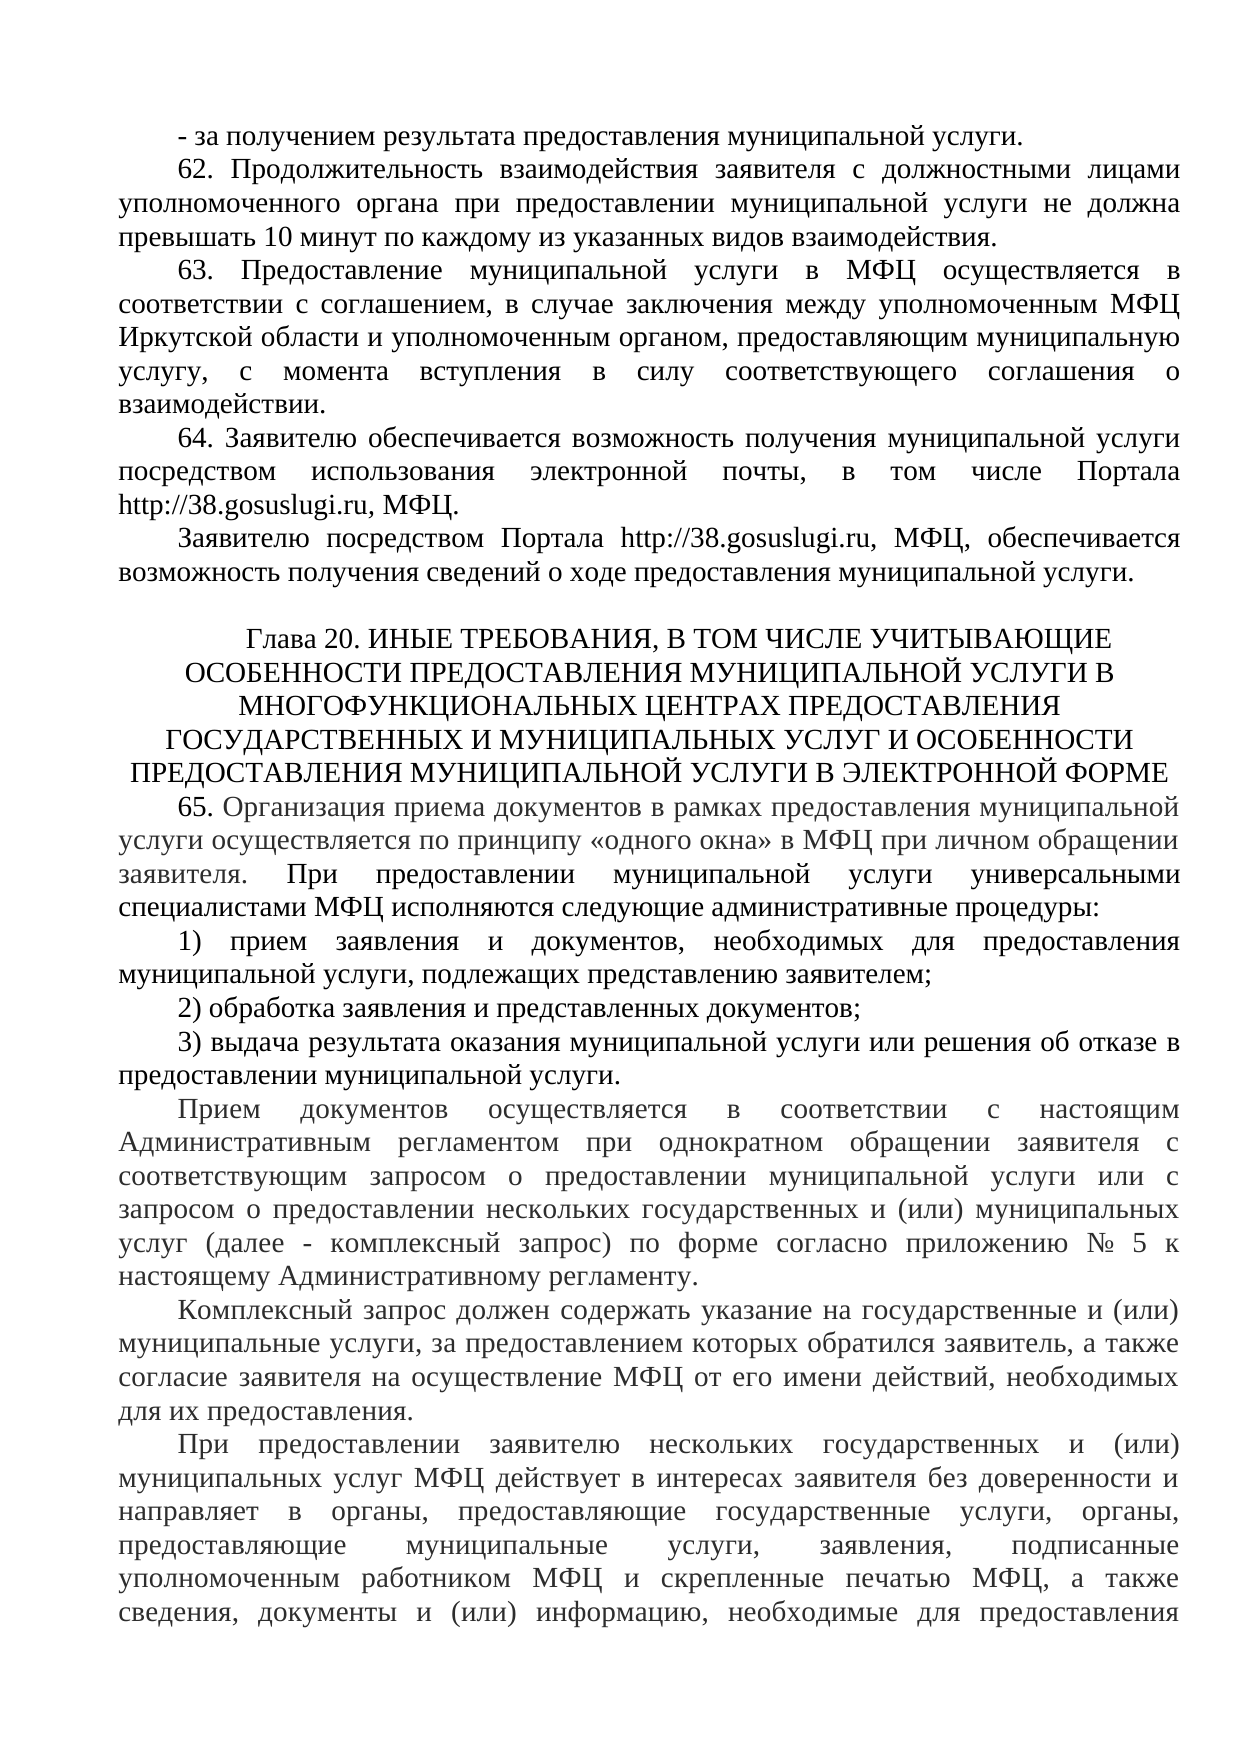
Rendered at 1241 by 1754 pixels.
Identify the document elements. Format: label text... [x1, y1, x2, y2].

text - за получением результата предоставления муниципальной услуги. [118, 118, 1181, 152]
text Заявителю посредством Портала http://38.gosuslugi.ru, МФЦ, обеспечивается возможность получения сведений о ходе предоставления муниципальной услуги. [118, 521, 1181, 588]
text 62. Продолжительность взаимодействия заявителя с должностными лицами уполномоченного органа при предоставлении муниципальной услуги не должна превышать 10 минут по каждому из указанных видов взаимодействия. [118, 152, 1181, 252]
list Прием документов осуществляется в соответствии с настоящим Административным регламентом при однократном обращении заявителя с соответствующим запросом о предоставлении муниципальной услуги или с запросом о предоставлении нескольких государственных и (или) муниципальных услуг (далее - комплексный запрос) по форме согласно приложению № 5 к настоящему Административному регламенту. [118, 1091, 1181, 1292]
list Глава 20. ИНЫЕ ТРЕБОВАНИЯ, В ТОМ ЧИСЛЕ УЧИТЫВАЮЩИЕ ОСОБЕННОСТИ ПРЕДОСТАВЛЕНИЯ МУНИЦИПАЛЬНОЙ УСЛУГИ В МНОГОФУНКЦИОНАЛЬНЫХ ЦЕНТРАХ ПРЕДОСТАВЛЕНИЯ ГОСУДАРСТВЕННЫХ И МУНИЦИПАЛЬНЫХ УСЛУГ И ОСОБЕННОСТИ ПРЕДОСТАВЛЕНИЯ МУНИЦИПАЛЬНОЙ УСЛУГИ В ЭЛЕКТРОННОЙ ФОРМЕ [118, 621, 1181, 789]
list 2) обработка заявления и представленных документов; [118, 990, 1181, 1024]
list Комплексный запрос должен содержать указание на государственные и (или) муниципальные услуги, за предоставлением которых обратился заявитель, а также согласие заявителя на осуществление МФЦ от его имени действий, необходимых для их предоставления. [118, 1292, 1181, 1426]
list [118, 1426, 1181, 1627]
list 65. Организация приема документов в рамках предоставления муниципальной услуги осуществляется по принципу «одного окна» в МФЦ при личном обращении заявителя. При предоставлении муниципальной услуги универсальными специалистами МФЦ исполняются следующие административные процедуры: [118, 789, 1181, 823]
list 1) прием заявления и документов, необходимых для предоставления муниципальной услуги, подлежащих представлению заявителем; [118, 923, 1181, 990]
list 3) выдача результата оказания муниципальной услуги или решения об отказе в предоставлении муниципальной услуги. [118, 1024, 1181, 1091]
text 63. Предоставление муниципальной услуги в МФЦ осуществляется в соответствии с соглашением, в случае заключения между уполномоченным МФЦ Иркутской области и уполномоченным органом, предоставляющим муниципальную услугу, с момента вступления в силу соответствующего соглашения о взаимодействии. [118, 252, 1181, 420]
text 64. Заявителю обеспечивается возможность получения муниципальной услуги посредством использования электронной почты, в том числе Портала http://38.gosuslugi.ru, МФЦ. [118, 420, 1181, 521]
list 65. Организация приема документов в рамках предоставления муниципальной услуги осуществляется по принципу «одного окна» в МФЦ при личном обращении заявителя. При предоставлении муниципальной услуги универсальными специалистами МФЦ исполняются следующие административные процедуры: [118, 856, 1181, 923]
